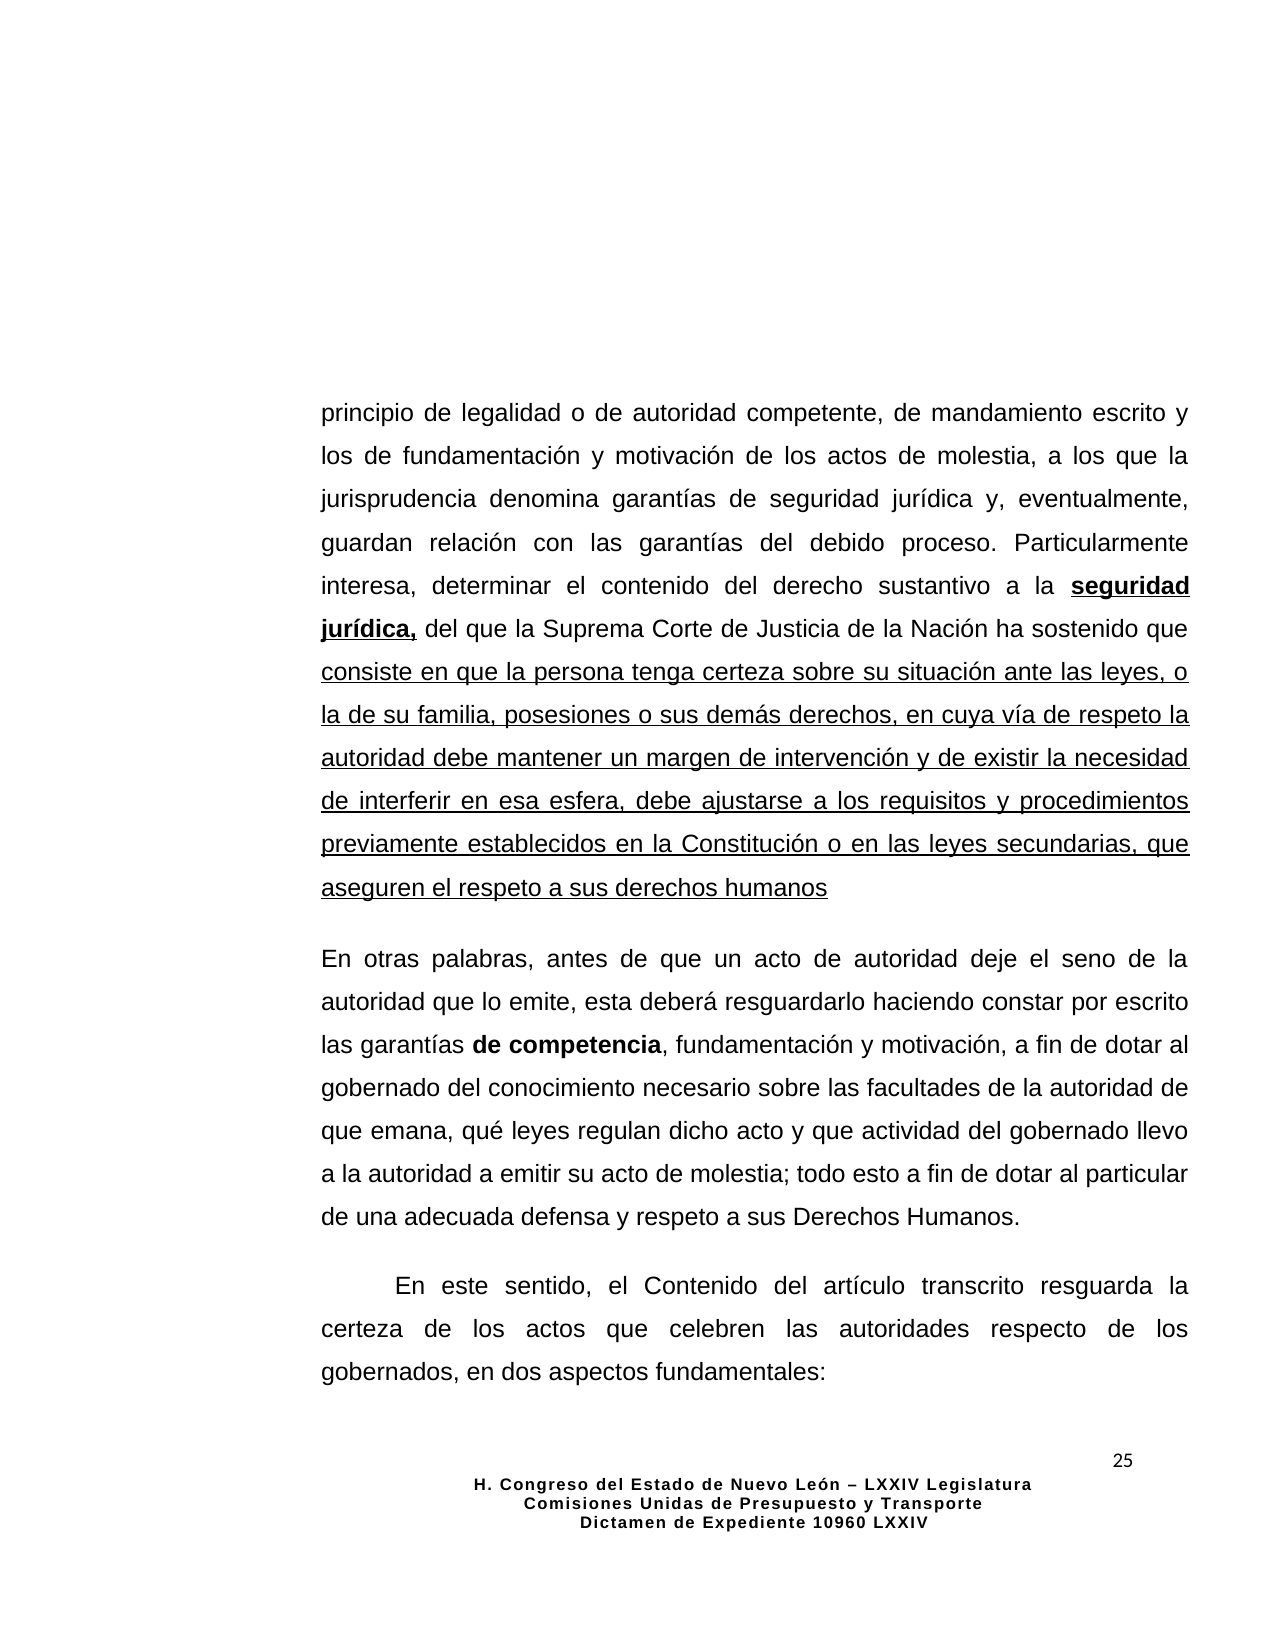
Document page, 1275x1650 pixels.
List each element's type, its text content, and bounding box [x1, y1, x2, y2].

text En otras palabras, antes de que un acto de autoridad deje el seno de la autoridad que lo emite, esta deberá resguardarlo haciendo constar por escrito las garantías de competencia, fundamentación y motivación, a fin de dotar al gobernado del conocimiento necesario sobre las facultades de la autoridad de que emana, qué leyes regulan dicho acto y que actividad del gobernado llevo a la autoridad a emitir su acto de molestia; todo esto a fin de dotar al particular de una adecuada defensa y respeto a sus Derechos Humanos. [321, 943, 1190, 1231]
text En este sentido, el Contenido del artículo transcrito resguarda la certeza de los actos que celebren las autoridades respecto de los gobernados, en dos aspectos fundamentales: [321, 1271, 1190, 1386]
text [321, 398, 1190, 725]
